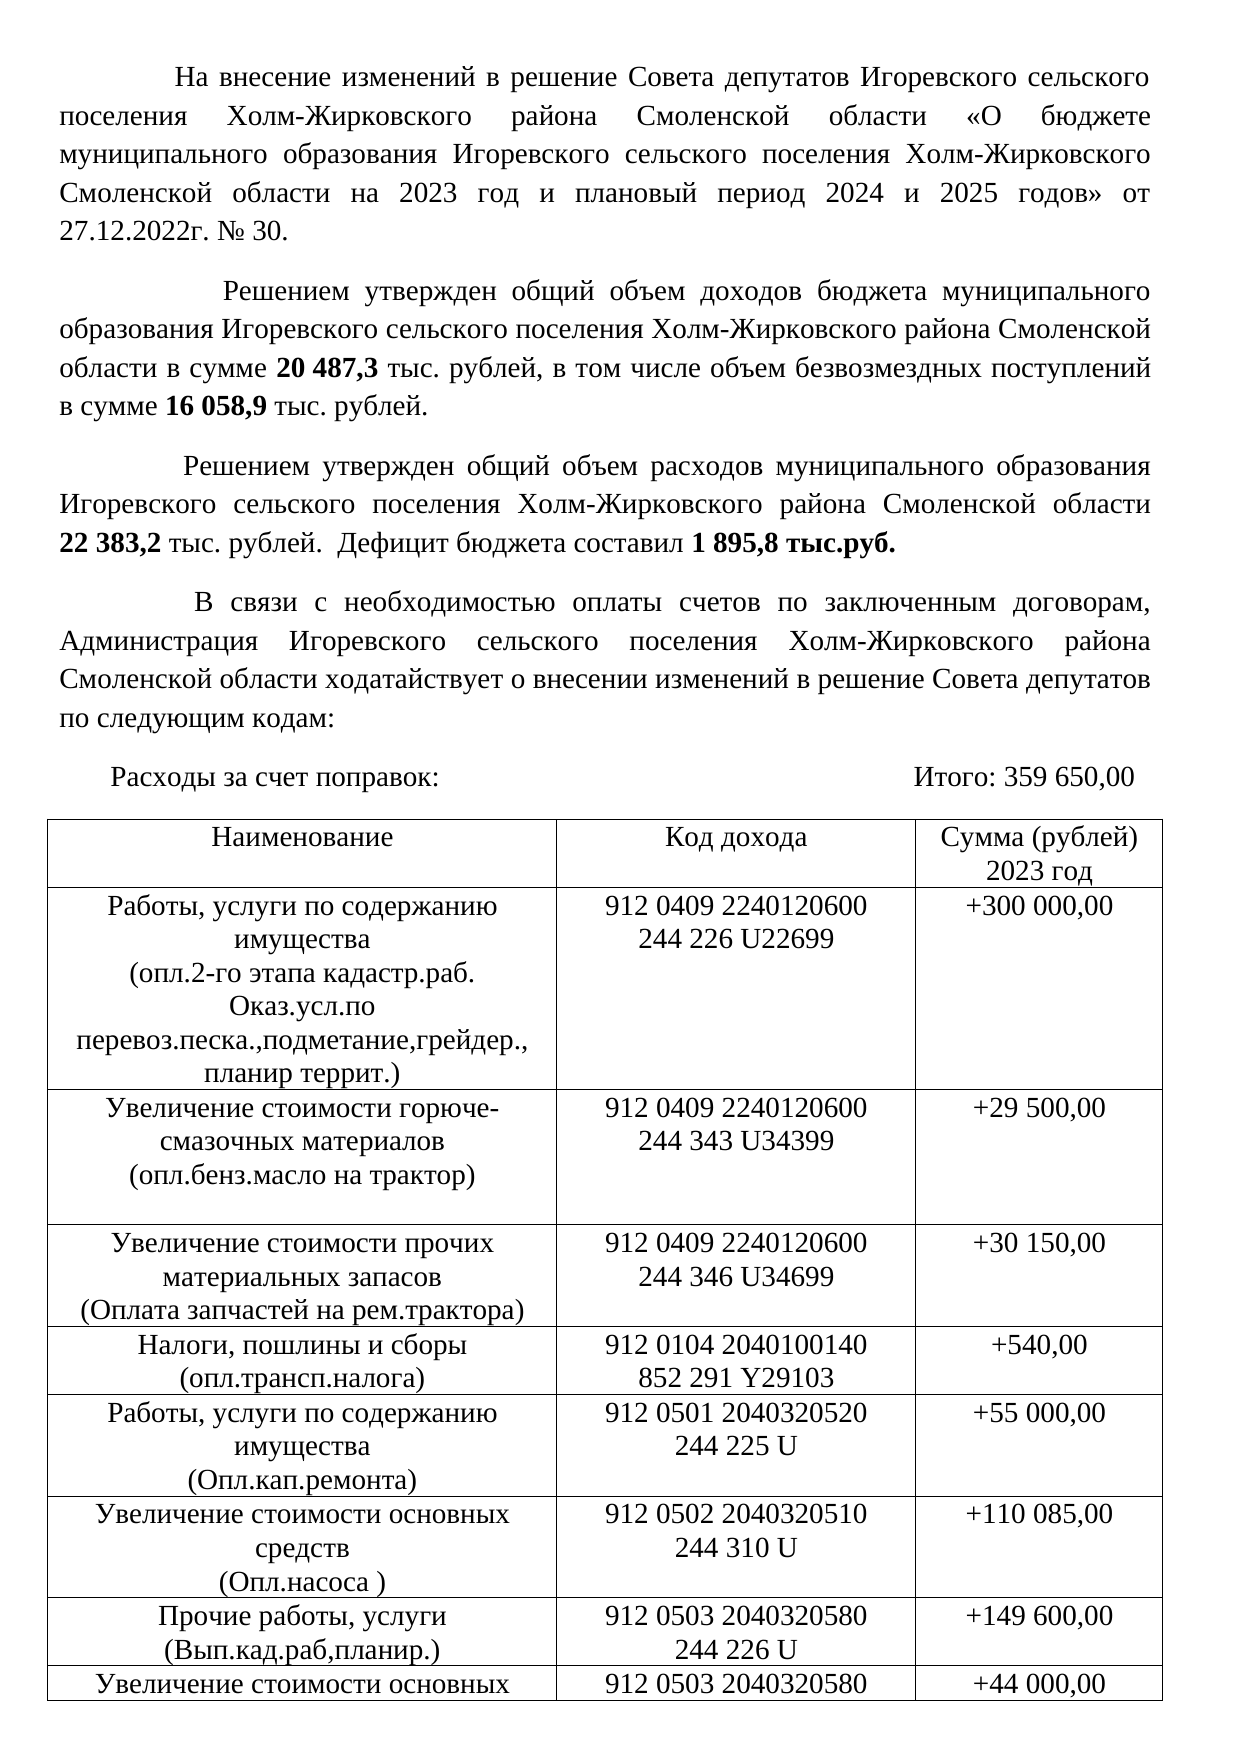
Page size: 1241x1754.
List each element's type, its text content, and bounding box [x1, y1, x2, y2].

table_cell 912 0503 2040320580 244 226 U [557, 1598, 915, 1665]
table_cell 912 0409 2240120600 244 226 U22699 [557, 888, 915, 1089]
table_cell Налоги, пошлины и сборы (опл.трансп.налога) [48, 1327, 556, 1394]
table_cell +44 000,00 [916, 1666, 1162, 1700]
table_cell 912 0409 2240120600 244 343 U34399 [557, 1090, 915, 1224]
table_cell +29 500,00 [916, 1090, 1162, 1224]
table_cell 912 0501 2040320520 244 225 U [557, 1395, 915, 1496]
table_header Наименование [48, 820, 556, 887]
table_cell Увеличение стоимости основных средств (Опл.насоса ) [48, 1497, 556, 1597]
table_cell +110 085,00 [916, 1497, 1162, 1597]
text На внесение изменений в решение Совета депутатов Игоревского сельского поселения Холм-Жирковского района Смоленской области «О бюджете муниципального образования Игоревского сельского поселения Холм-Жирковского Смоленской области на 2023 год и плановый период 2024 и 2025 годов» от 27.12.2022г. № 30. [59, 59, 1152, 247]
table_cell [48, 1666, 556, 1700]
table_cell 912 0104 2040100140 852 291 Y29103 [557, 1327, 915, 1394]
table_cell +30 150,00 [916, 1225, 1162, 1326]
table_cell +540,00 [916, 1327, 1162, 1394]
text Решением утвержден общий объем расходов муниципального образования Игоревского сельского поселения Холм-Жирковского района Смоленской области 22 383,2 тыс. рублей. Дефицит бюджета составил 1 895,8 тыс.руб. [59, 448, 1152, 558]
table_cell +300 000,00 [916, 888, 1162, 1089]
table_cell Работы, услуги по содержанию имущества (опл.2-го этапа кадастр.раб. Оказ.усл.по перевоз.песка.,подметание,грейдер., планир террит.) [48, 888, 556, 1089]
table_cell +149 600,00 [916, 1598, 1162, 1665]
text Решением утвержден общий объем доходов бюджета муниципального образования Игоревского сельского поселения Холм-Жирковского района Смоленской области в сумме 20 487,3 тыс. рублей, в том числе объем безвозмездных поступлений в сумме 16 058,9 тыс. рублей. [59, 273, 1152, 422]
table_cell 912 0409 2240120600 244 346 U34699 [557, 1225, 915, 1326]
text В связи с необходимостью оплаты счетов по заключенным договорам, Администрация Игоревского сельского поселения Холм-Жирковского района Смоленской области ходатайствует о внесении изменений в решение Совета депутатов по следующим кодам: [59, 584, 1152, 733]
table_cell Прочие работы, услуги (Вып.кад.раб,планир.) [48, 1598, 556, 1665]
text Расходы за счет поправок: Итого: 359 650,00 [59, 759, 1152, 793]
table_cell Работы, услуги по содержанию имущества (Опл.кап.ремонта) [48, 1395, 556, 1496]
table_cell Увеличение стоимости прочих материальных запасов (Оплата запчастей на рем.трактора) [48, 1225, 556, 1326]
table_cell +55 000,00 [916, 1395, 1162, 1496]
table_cell Увеличение стоимости горюче-смазочных материалов (опл.бенз.масло на трактор) [48, 1090, 556, 1224]
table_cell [557, 1666, 915, 1700]
table_cell 912 0502 2040320510 244 310 U [557, 1497, 915, 1597]
table_header Код дохода [557, 820, 915, 887]
table_header Сумма (рублей) 2023 год [916, 820, 1162, 887]
